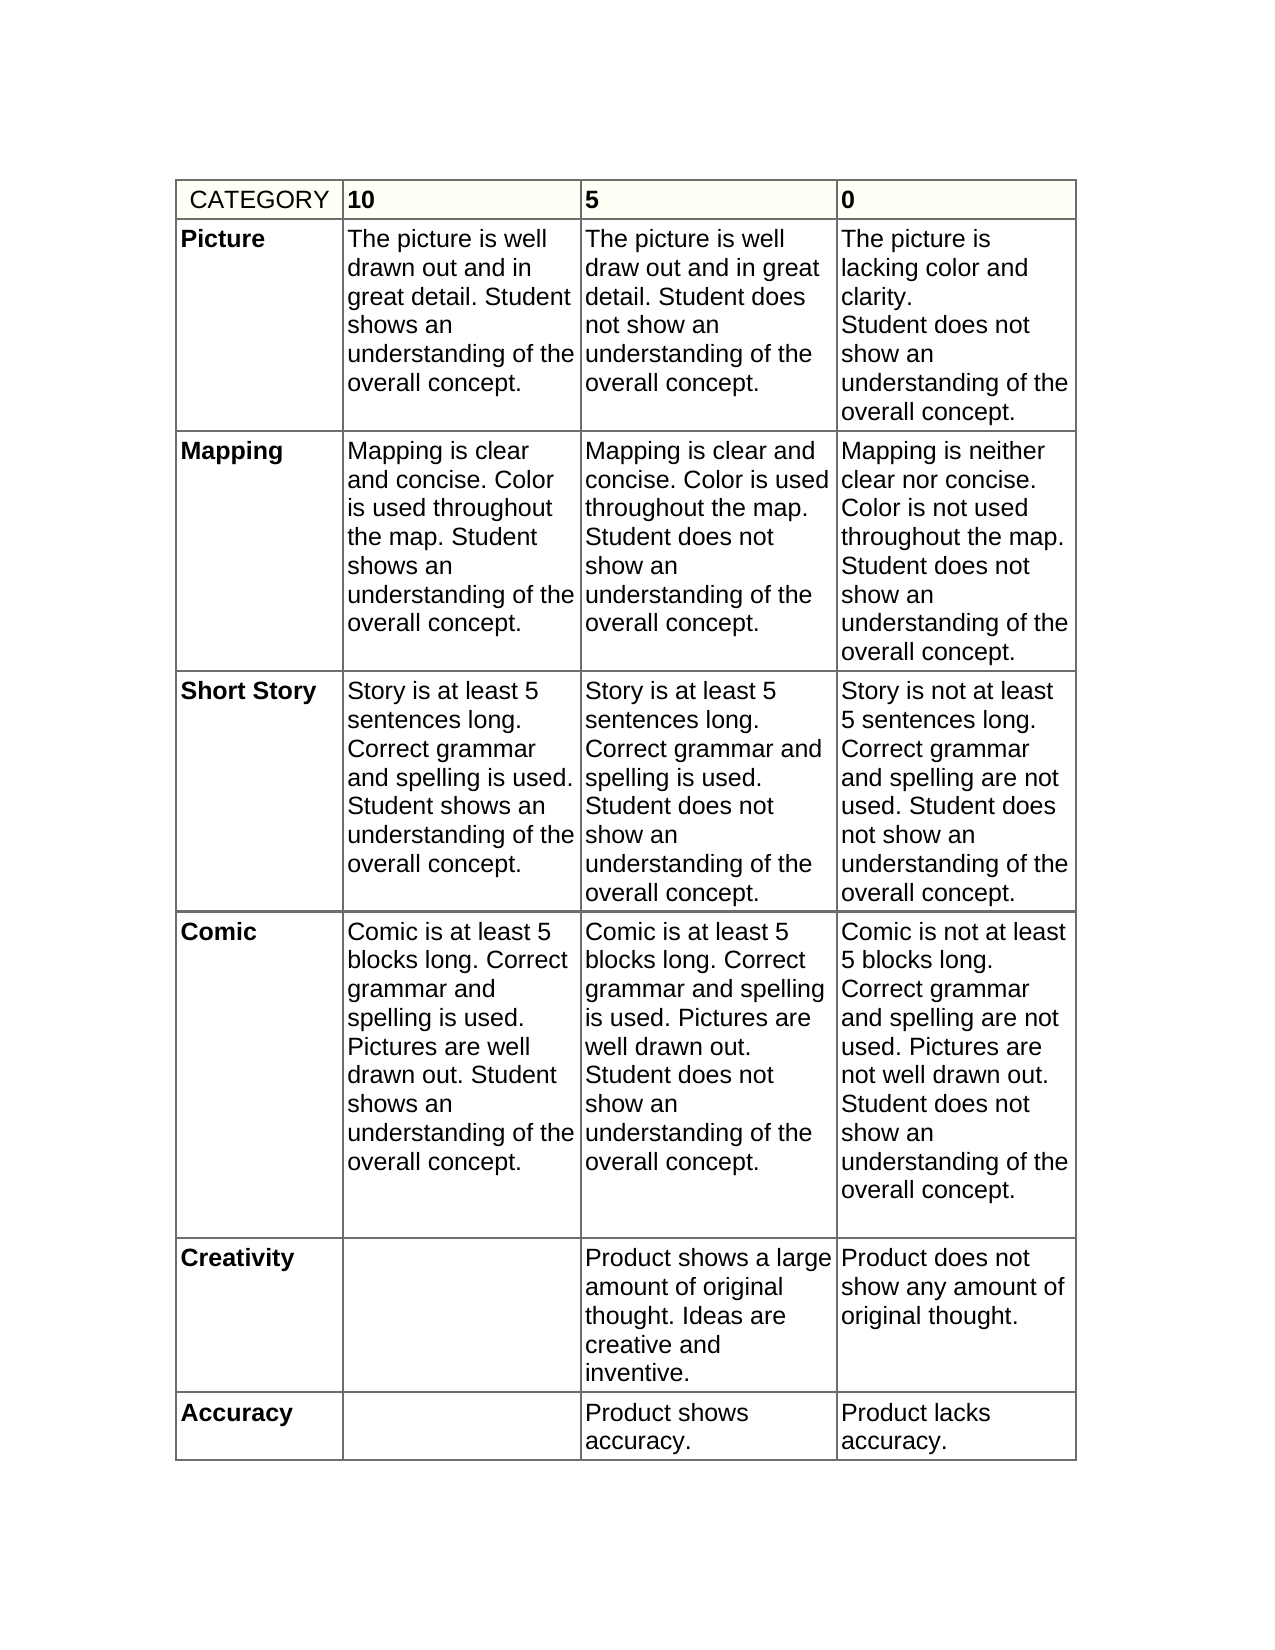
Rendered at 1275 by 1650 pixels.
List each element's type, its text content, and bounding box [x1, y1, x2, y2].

table_cell Comic [177, 913, 342, 1237]
table_cell The picture is well draw out and in great detail. Student does not show an understanding of the overall concept. [582, 220, 836, 429]
table_cell Mapping [177, 432, 342, 670]
table_cell Product does not show any amount of original thought. [838, 1239, 1075, 1391]
table_cell Story is at least 5 sentences long. Correct grammar and spelling is used. Student shows an understanding of the overall concept. [344, 672, 580, 910]
table_header 10 [344, 181, 580, 218]
table_cell [344, 1393, 580, 1459]
table_header 0 [838, 181, 1075, 218]
table_cell Mapping is clear and concise. Color is used throughout the map. Student shows an understanding of the overall concept. [344, 432, 580, 670]
table_cell Accuracy [177, 1393, 342, 1459]
table_cell Product shows accuracy. [582, 1393, 836, 1459]
table_cell Comic is at least 5 blocks long. Correct grammar and spelling is used. Pictures are well drawn out. Student does not show an understanding of the overall concept. [582, 913, 836, 1237]
table_cell Picture [177, 220, 342, 429]
table_cell Mapping is neither clear nor concise. Color is not used throughout the map. Student does not show an understanding of the overall concept. [838, 432, 1075, 670]
table_header CATEGORY [177, 181, 342, 218]
table_cell The picture is lacking color and clarity. Student does not show an understanding of the overall concept. [838, 220, 1075, 429]
table_cell [344, 1239, 580, 1391]
table_cell The picture is well drawn out and in great detail. Student shows an understanding of the overall concept. [344, 220, 580, 429]
table_cell Story is at least 5 sentences long. Correct grammar and spelling is used. Student does not show an understanding of the overall concept. [582, 672, 836, 910]
table_cell Creativity [177, 1239, 342, 1391]
table_header 5 [582, 181, 836, 218]
table_cell Short Story [177, 672, 342, 910]
table_cell Product shows a large amount of original thought. Ideas are creative and inventive. [582, 1239, 836, 1391]
table_cell Comic is not at least 5 blocks long. Correct grammar and spelling are not used. Pictures are not well drawn out. Student does not show an understanding of the overall concept. [838, 913, 1075, 1237]
table_cell Mapping is clear and concise. Color is used throughout the map. Student does not show an understanding of the overall concept. [582, 432, 836, 670]
table_cell Product lacks accuracy. [838, 1393, 1075, 1459]
table_cell Comic is at least 5 blocks long. Correct grammar and spelling is used. Pictures are well drawn out. Student shows an understanding of the overall concept. [344, 913, 580, 1237]
table_cell Story is not at least 5 sentences long. Correct grammar and spelling are not used. Student does not show an understanding of the overall concept. [838, 672, 1075, 910]
